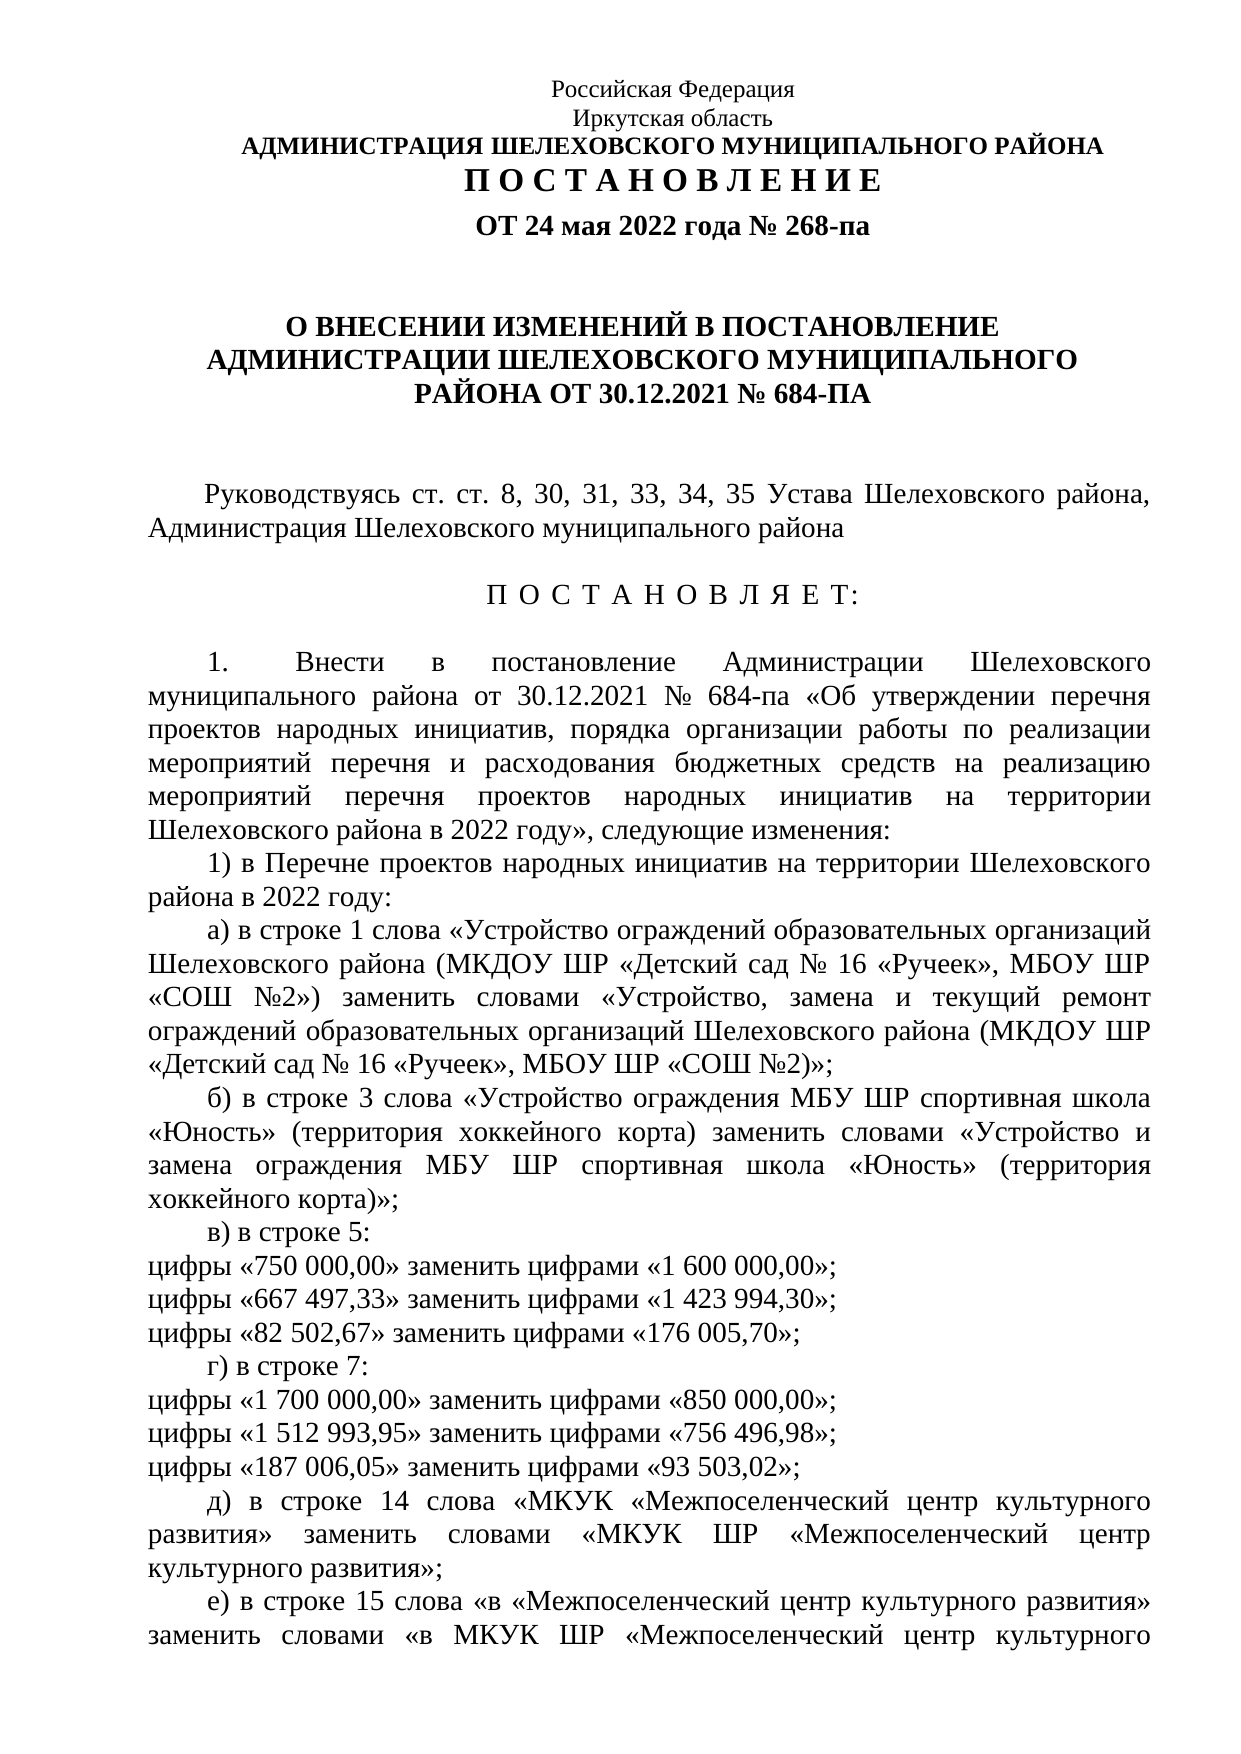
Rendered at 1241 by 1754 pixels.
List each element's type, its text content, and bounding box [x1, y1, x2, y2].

text 1) в Перечне проектов народных инициатив на территории Шелеховского района в 2022 году: [148, 845, 1152, 912]
text ОТ 24 мая 2022 года № 268-па [148, 208, 1198, 242]
text цифры «82 502,67» заменить цифрами «176 005,70»; [148, 1315, 1152, 1348]
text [148, 1583, 1152, 1650]
text а) в строке 1 слова «Устройство ограждений образовательных организаций Шелеховского района (МКДОУ ШР «Детский сад № 16 «Ручеек», МБОУ ШР «СОШ №2») заменить словами «Устройство, замена и текущий ремонт ограждений образовательных организаций Шелеховского района (МКДОУ ШР «Детский сад № 16 «Ручеек», МБОУ ШР «СОШ №2)»; [148, 912, 1152, 1080]
text д) в строке 14 слова «МКУК «Межпоселенческий центр культурного развития» заменить словами «МКУК ШР «Межпоселенческий центр культурного развития»; [148, 1483, 1152, 1583]
text цифры «750 000,00» заменить цифрами «1 600 000,00»; [148, 1248, 1122, 1281]
text б) в строке 3 слова «Устройство ограждения МБУ ШР спортивная школа «Юность» (территория хоккейного корта) заменить словами «Устройство и замена ограждения МБУ ШР спортивная школа «Юность» (территория хоккейного корта)»; [148, 1080, 1152, 1214]
text цифры «1 700 000,00» заменить цифрами «850 000,00»; [148, 1382, 1122, 1416]
text П О С Т А Н О В Л Я Е Т: [148, 577, 1198, 611]
text О ВНЕСЕНИИ ИЗМЕНЕНИЙ В ПОСТАНОВЛЕНИЕ АДМИНИСТРАЦИИ ШЕЛЕХОВСКОГО МУНИЦИПАЛЬНОГО РАЙОНА ОТ 30.12.2021 № 684-ПА [148, 309, 1137, 409]
text Иркутская область [148, 103, 1198, 131]
text цифры «187 006,05» заменить цифрами «93 503,02»; [148, 1449, 1152, 1483]
subtitle АДМИНИСТРАЦИЯ ШЕЛЕХОВСКОГО МУНИЦИПАЛЬНОГО РАЙОНА [148, 131, 1198, 160]
text цифры «667 497,33» заменить цифрами «1 423 994,30»; [148, 1281, 1122, 1315]
text Российская Федерация [148, 74, 1198, 103]
text цифры «1 512 993,95» заменить цифрами «756 496,98»; [148, 1416, 1122, 1449]
text Руководствуясь ст. ст. 8, 30, 31, 33, 34, 35 Устава Шелеховского района, Администрация Шелеховского муниципального района [148, 476, 1152, 543]
text г) в строке 7: [148, 1348, 1152, 1382]
text в) в строке 5: [148, 1214, 1122, 1248]
subtitle П О С Т А Н О В Л Е Н И Е [148, 160, 1198, 198]
list Внести в постановление Администрации Шелеховского муниципального района от 30.12.2021 № 684-па «Об утверждении перечня проектов народных инициатив, порядка организации работы по реализации мероприятий перечня и расходования бюджетных средств на реализацию мероприятий перечня проектов народных инициатив на территории Шелеховского района в 2022 году», следующие изменения: [148, 644, 1152, 845]
